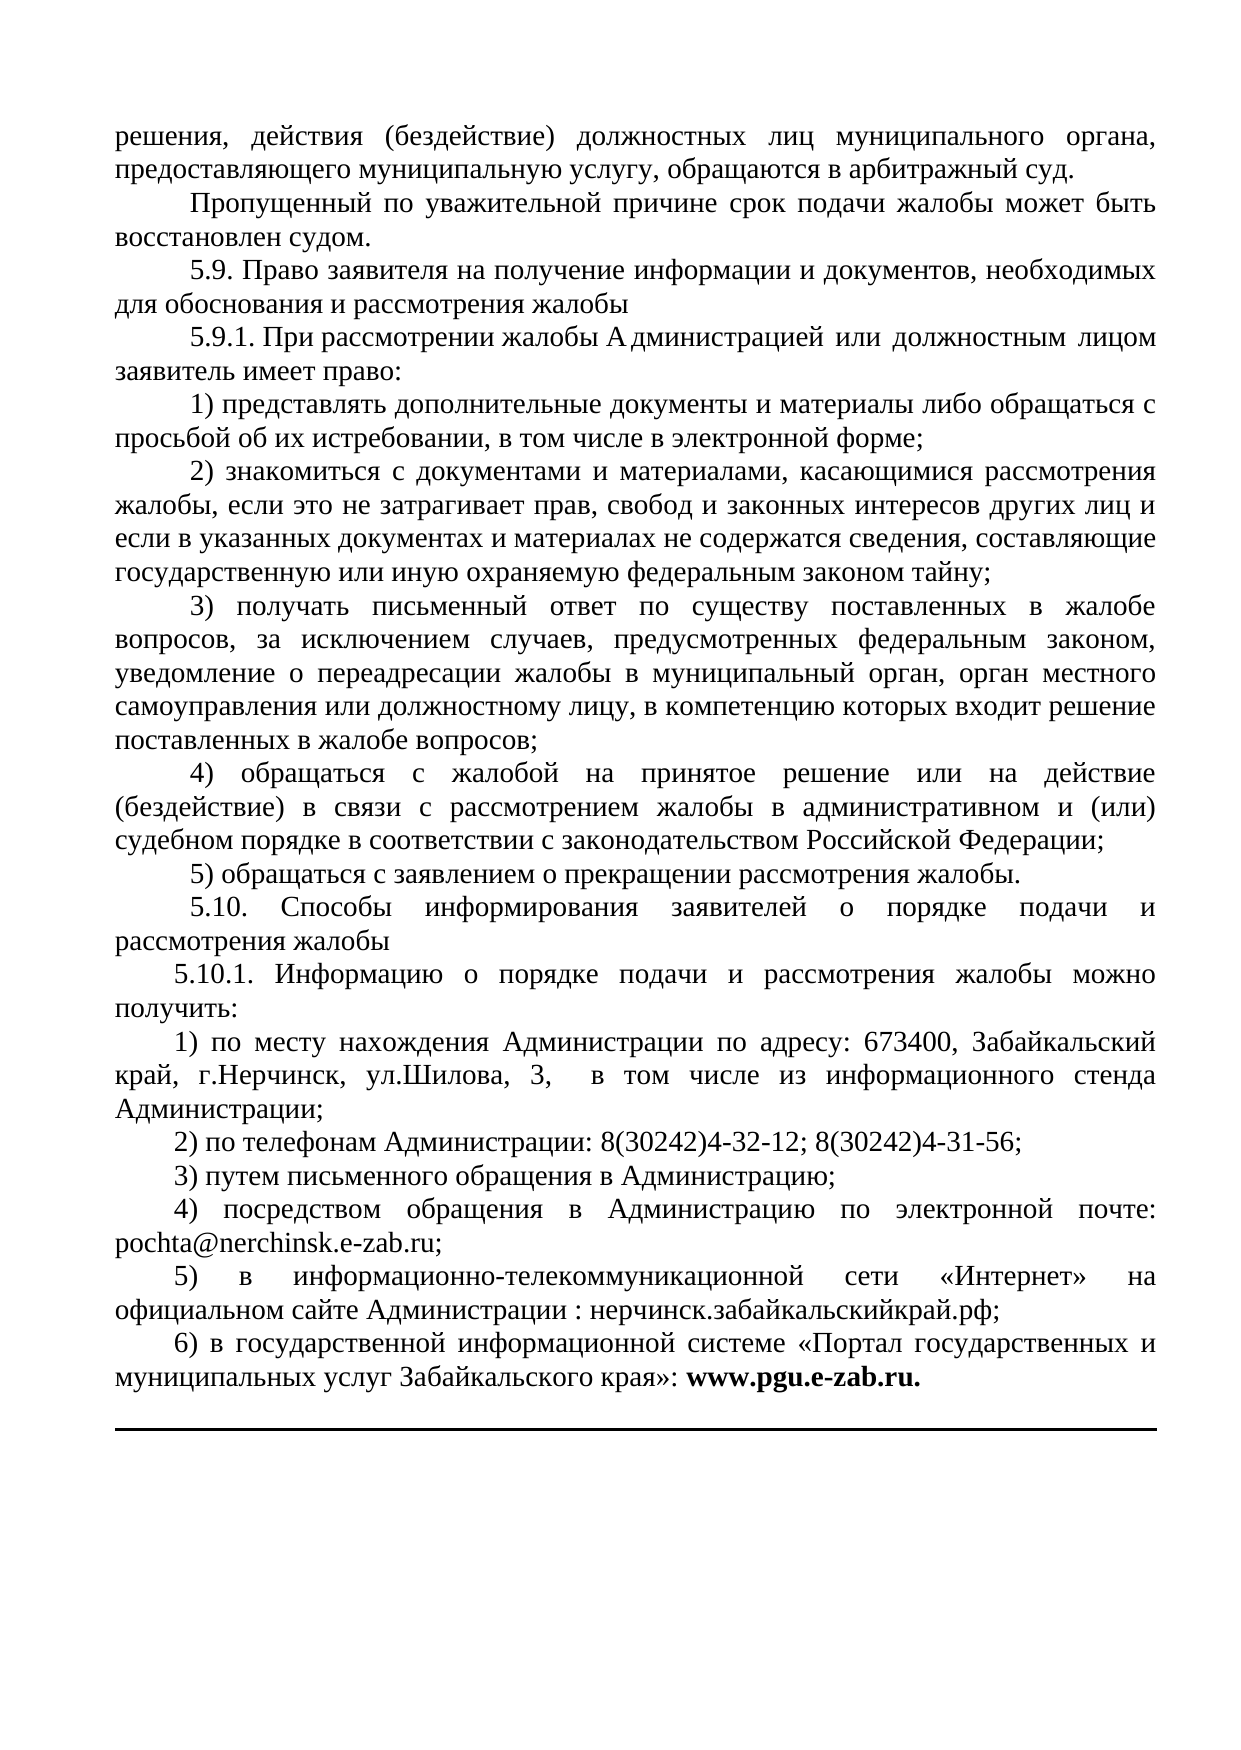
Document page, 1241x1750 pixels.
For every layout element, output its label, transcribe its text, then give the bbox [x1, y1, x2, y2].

text 1) по месту нахождения Администрации по адресу: 673400, Забайкальский край, г.Нерчинск, ул.Шилова, 3, в том числе из информационного стенда Администрации; [114, 1024, 1157, 1124]
text 5.10. Способы информирования заявителей о порядке подачи и рассмотрения жалобы [114, 889, 1157, 957]
text Пропущенный по уважительной причине срок подачи жалобы может быть восстановлен судом. [114, 185, 1157, 252]
text 5) в информационно-телекоммуникационной сети «Интернет» на официальном сайте Администрации : нерчинск.забайкальскийкрай.рф; [114, 1258, 1157, 1326]
text 1) представлять дополнительные документы и материалы либо обращаться с просьбой об их истребовании, в том числе в электронной форме; [114, 386, 1157, 453]
text 2) по телефонам Администрации: 8(30242)4-32-12; 8(30242)4-31-56; [114, 1124, 1157, 1158]
text 2) знакомиться с документами и материалами, касающимися рассмотрения жалобы, если это не затрагивает прав, свобод и законных интересов других лиц и если в указанных документах и материалах не содержатся сведения, составляющие государственную или иную охраняемую федеральным законом тайну; [114, 453, 1157, 588]
text 4) посредством обращения в Администрацию по электронной почте: pochta@nerchinsk.e-zab.ru; [114, 1191, 1157, 1258]
text 5.9.1. При рассмотрении жалобы А дминистрацией или должностным лицом заявитель имеет право: [114, 319, 1157, 386]
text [114, 118, 1157, 185]
text 3) получать письменный ответ по существу поставленных в жалобе вопросов, за исключением случаев, предусмотренных федеральным законом, уведомление о переадресации жалобы в муниципальный орган, орган местного самоуправления или должностному лицу, в компетенцию которых входит решение поставленных в жалобе вопросов; [114, 588, 1157, 755]
text 6) в государственной информационной системе «Портал государственных и муниципальных услуг Забайкальского края»: www.pgu.e-zab.ru. [114, 1326, 1157, 1393]
text 5) обращаться с заявлением о прекращении рассмотрения жалобы. [114, 856, 1157, 889]
text 3) путем письменного обращения в Администрацию; [114, 1158, 1157, 1191]
text 5.10.1. Информацию о порядке подачи и рассмотрения жалобы можно получить: [114, 957, 1157, 1024]
text 4) обращаться с жалобой на принятое решение или на действие (бездействие) в связи с рассмотрением жалобы в административном и (или) судебном порядке в соответствии с законодательством Российской Федерации; [114, 755, 1157, 856]
text 5.9. Право заявителя на получение информации и документов, необходимых для обоснования и рассмотрения жалобы [114, 252, 1157, 319]
